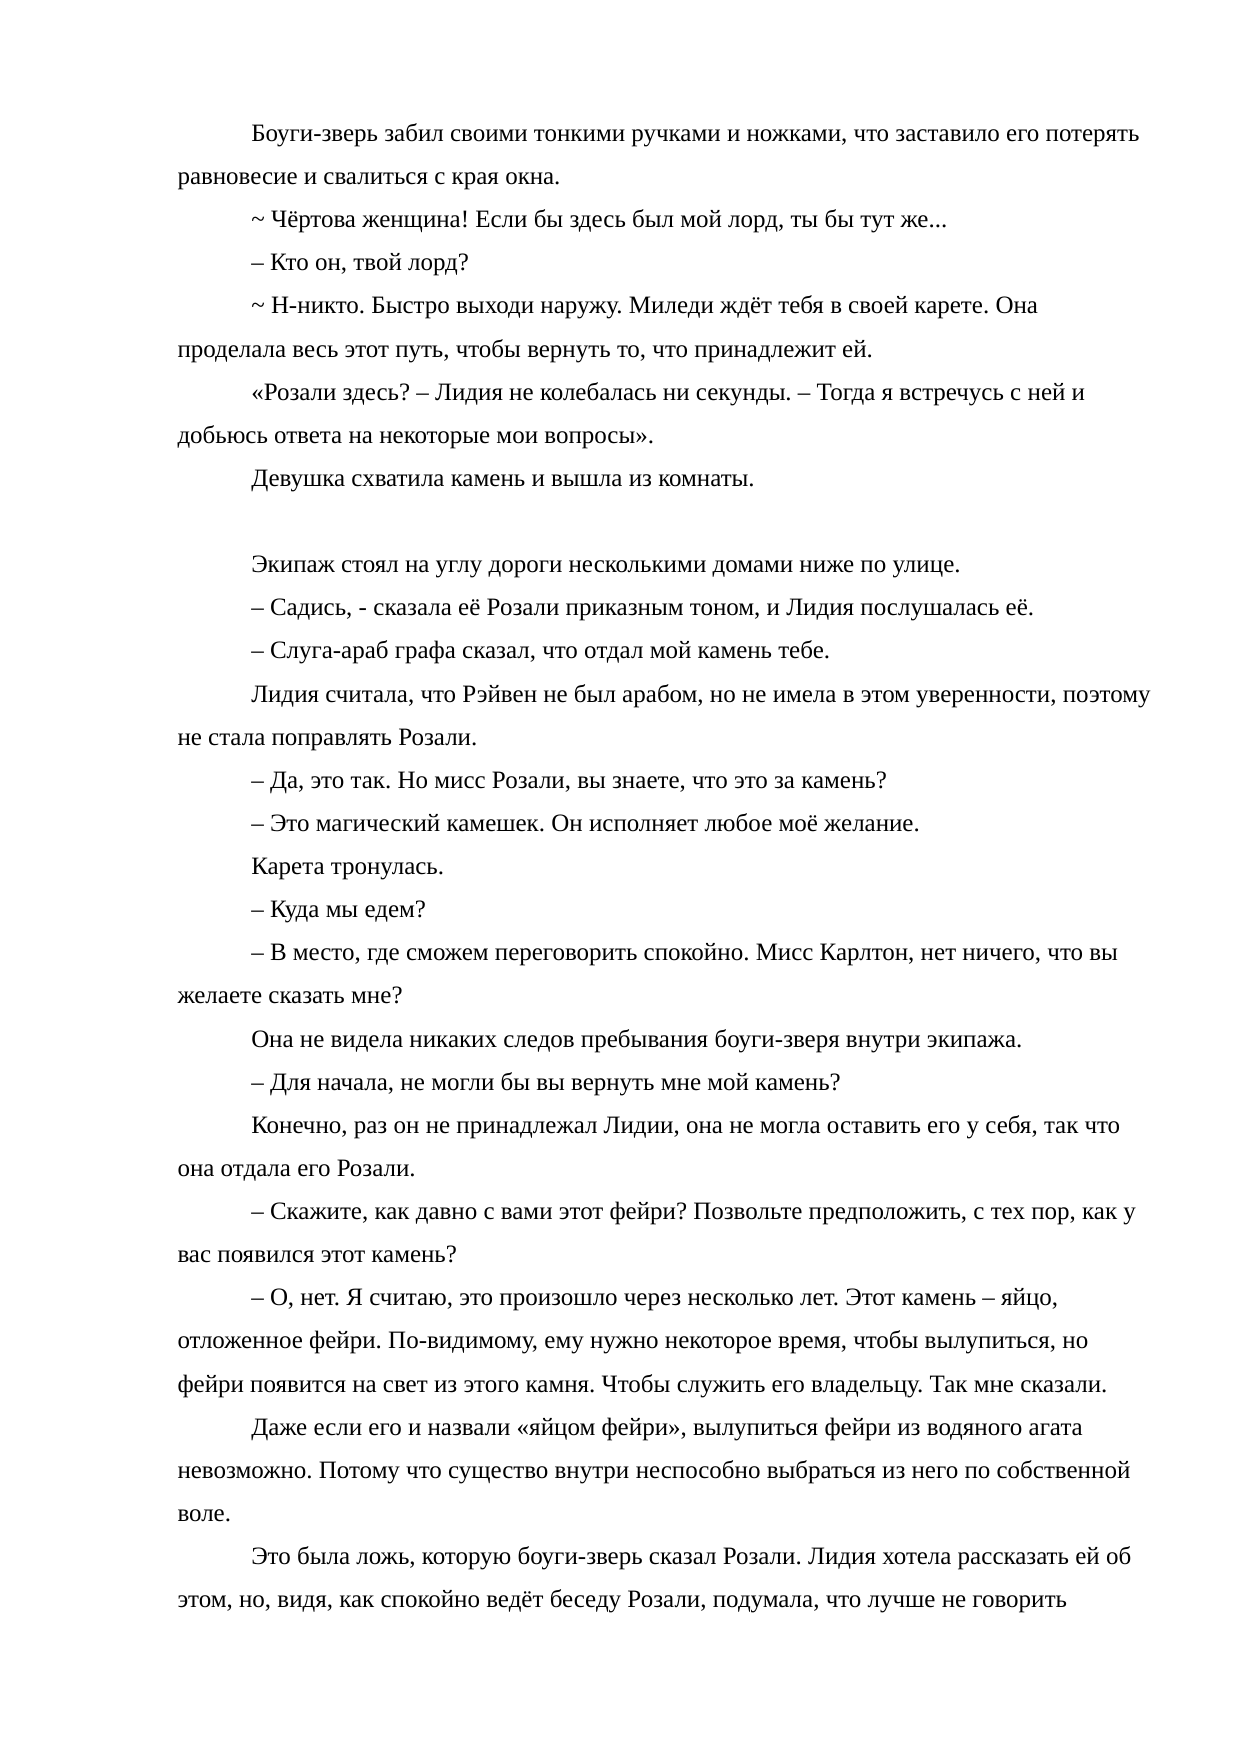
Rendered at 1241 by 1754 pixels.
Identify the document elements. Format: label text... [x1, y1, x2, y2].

text – Слуга-араб графа сказал, что отдал мой камень тебе. [177, 636, 1152, 664]
text – Для начала, не могли бы вы вернуть мне мой камень? [177, 1067, 1152, 1096]
text Экипаж стоял на углу дороги несколькими домами ниже по улице. [177, 549, 1152, 578]
text ~ Чёртова женщина! Если бы здесь был мой лорд, ты бы тут же... [177, 204, 1152, 233]
text Девушка схватила камень и вышла из комнаты. [177, 463, 1152, 492]
text ~ Н-никто. Быстро выходи наружу. Миледи ждёт тебя в своей карете. Она проделала весь этот путь, чтобы вернуть то, что принадлежит ей. [177, 291, 1152, 362]
text – Кто он, твой лорд? [177, 247, 1152, 276]
text – Скажите, как давно с вами этот фейри? Позвольте предположить, с тех пор, как у вас появился этот камень? [177, 1196, 1152, 1268]
text – Это магический камешек. Он исполняет любое моё желание. [177, 808, 1152, 837]
text Карета тронулась. [177, 851, 1152, 880]
text Даже если его и назвали «яйцом фейри», вылупиться фейри из водяного агата невозможно. Потому что существо внутри неспособно выбраться из него по собственной воле. [177, 1412, 1152, 1527]
text Конечно, раз он не принадлежал Лидии, она не могла оставить его у себя, так что она отдала его Розали. [177, 1110, 1152, 1182]
text Она не видела никаких следов пребывания боуги-зверя внутри экипажа. [177, 1024, 1152, 1052]
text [177, 1541, 1152, 1613]
text Лидия считала, что Рэйвен не был арабом, но не имела в этом уверенности, поэтому не стала поправлять Розали. [177, 679, 1152, 751]
text – Да, это так. Но мисс Розали, вы знаете, что это за камень? [177, 765, 1152, 794]
text – В место, где сможем переговорить спокойно. Мисс Карлтон, нет ничего, что вы желаете сказать мне? [177, 937, 1152, 1009]
text – Куда мы едем? [177, 894, 1152, 923]
text – Садись, - сказала её Розали приказным тоном, и Лидия послушалась её. [177, 592, 1152, 621]
text Боуги-зверь забил своими тонкими ручками и ножками, что заставило его потерять равновесие и свалиться с края окна. [177, 118, 1152, 190]
text – О, нет. Я считаю, это произошло через несколько лет. Этот камень – яйцо, отложенное фейри. По-видимому, ему нужно некоторое время, чтобы вылупиться, но фейри появится на свет из этого камня. Чтобы служить его владельцу. Так мне сказали. [177, 1282, 1152, 1397]
text «Розали здесь? – Лидия не колебалась ни секунды. – Тогда я встречусь с ней и добьюсь ответа на некоторые мои вопросы». [177, 377, 1152, 449]
